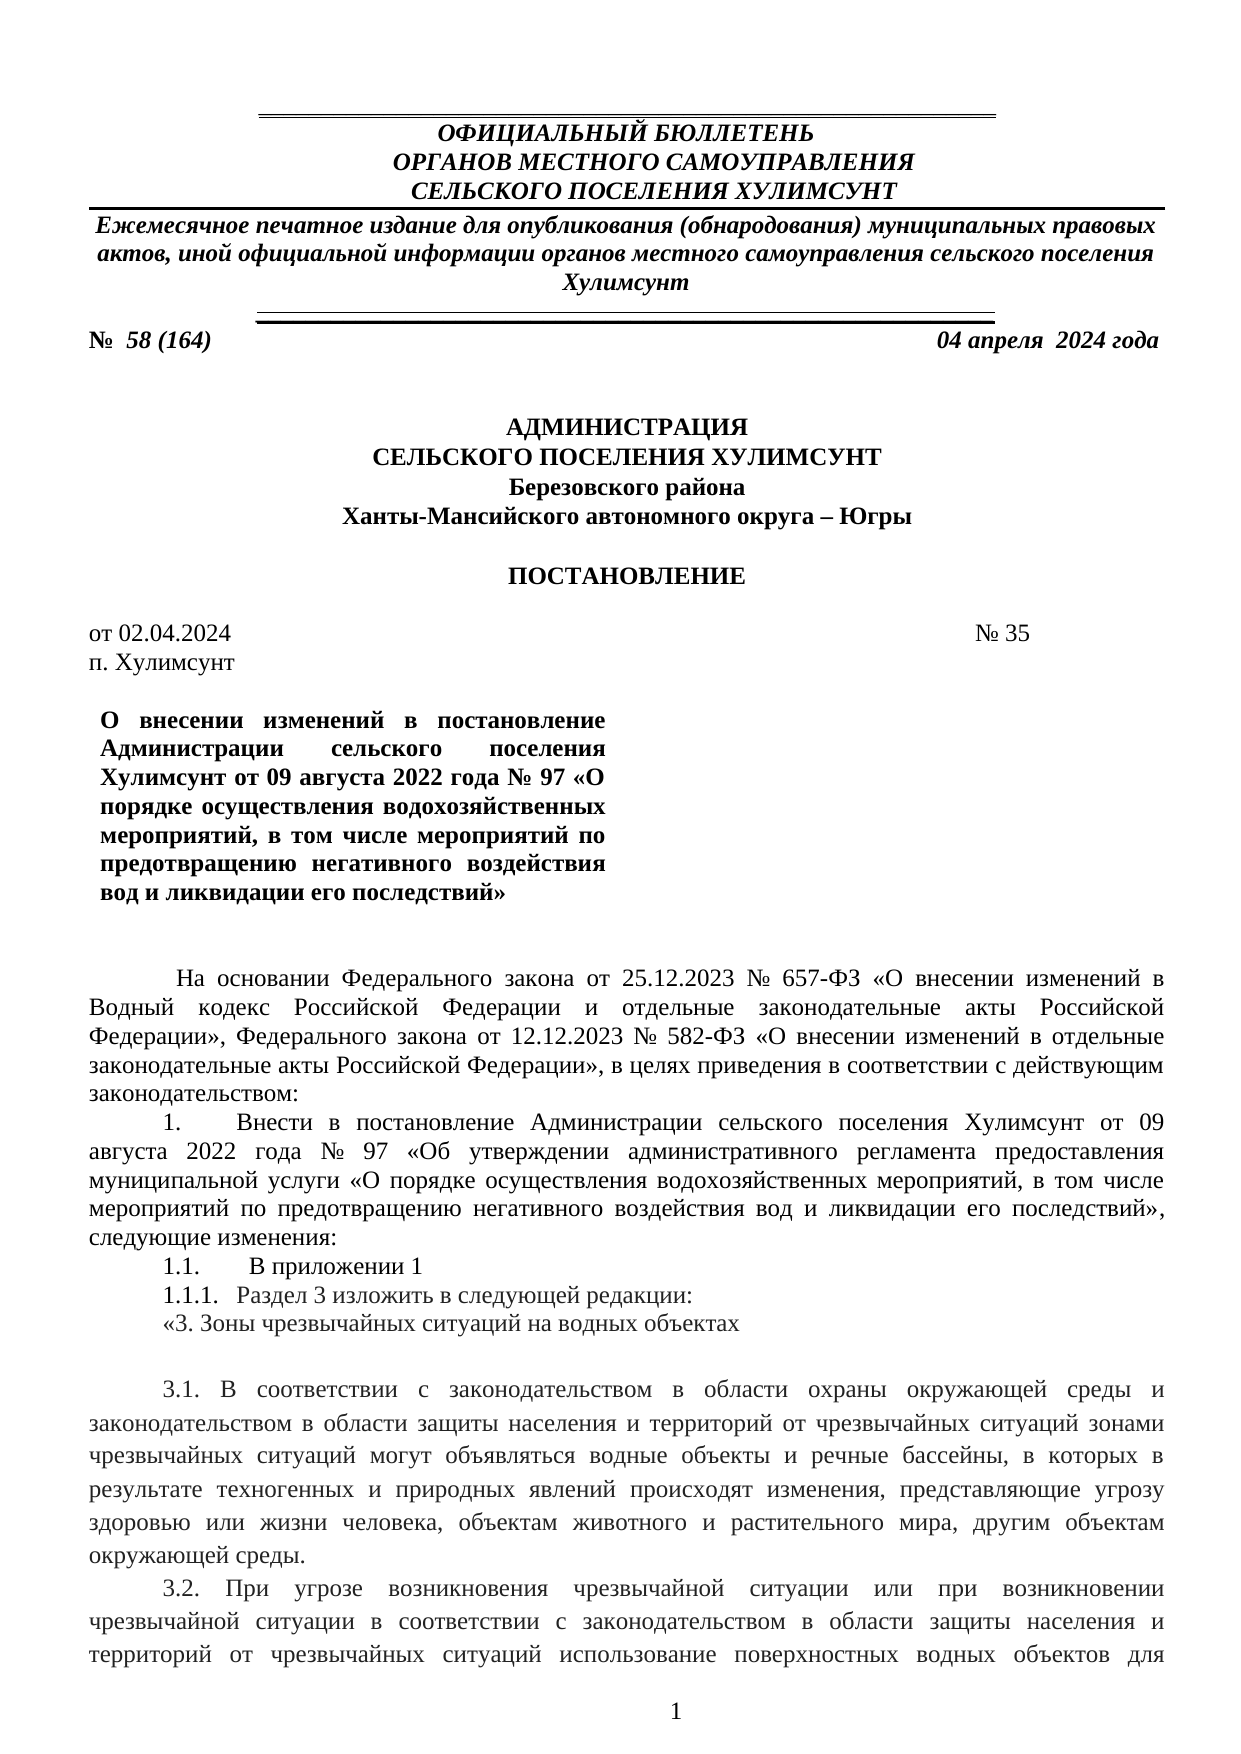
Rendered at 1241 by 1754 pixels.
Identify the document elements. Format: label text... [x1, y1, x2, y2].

list Раздел 3 изложить в следующей редакции: [89, 1280, 1165, 1308]
text На основании Федерального закона от 25.12.2023 № 657-ФЗ «О внесении изменений в Водный кодекс Российской Федерации и отдельные законодательные акты Российской Федерации», Федерального закона от 12.12.2023 № 582-ФЗ «О внесении изменений в отдельные законодательные акты Российской Федерации», в целях приведения в соответствии с действующим законодательством: [89, 963, 1165, 1107]
text Ежемесячное печатное издание для опубликования (обнародования) муниципальных правовых актов, иной официальной информации органов местного самоуправления сельского поселения Хулимсунт [89, 210, 1165, 296]
text ___________________________________________________________ [89, 89, 1165, 118]
text № 58 (164) 04 апреля 2024 года [89, 325, 1165, 353]
table_header О внесении изменений в постановление Администрации сельского поселения Хулимсунт от 09 августа 2022 года № 97 «О порядке осуществления водохозяйственных мероприятий, в том числе мероприятий по предотвращению негативного воздействия вод и ликвидации его последствий» [89, 705, 1153, 935]
text от 02.04.2024 № 35 [89, 618, 1165, 647]
text СЕЛЬСКОГО ПОСЕЛЕНИЯ ХУЛИМСУНТ [89, 176, 1165, 207]
text ПОСТАНОВЛЕНИЕ [89, 561, 1165, 590]
text ОФИЦИАЛЬНЫЙ БЮЛЛЕТЕНЬ [89, 118, 1165, 147]
list Внести в постановление Администрации сельского поселения Хулимсунт от 09 августа 2022 года № 97 «Об утверждении административного регламента предоставления муниципальной услуги «О порядке осуществления водохозяйственных мероприятий, в том числе мероприятий по предотвращению негативного воздействия вод и ликвидации его последствий», следующие изменения: [89, 1107, 1165, 1251]
list 3.1. В соответствии с законодательством в области охраны окружающей среды и законодательством в области защиты населения и территорий от чрезвычайных ситуаций зонами чрезвычайных ситуаций могут объявляться водные объекты и речные бассейны, в которых в результате техногенных и природных явлений происходят изменения, представляющие угрозу здоровью или жизни человека, объектам животного и растительного мира, другим объектам окружающей среды. [89, 1374, 1165, 1568]
text АДМИНИСТРАЦИЯ [89, 412, 1165, 441]
text ОРГАНОВ МЕСТНОГО САМОУПРАВЛЕНИЯ [89, 147, 1165, 176]
text Ханты-Мансийского автономного округа – Югры [89, 501, 1165, 530]
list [89, 1573, 1165, 1667]
text п. Хулимсунт [89, 647, 1165, 676]
text СЕЛЬСКОГО ПОСЕЛЕНИЯ ХУЛИМСУНТ [89, 442, 1165, 471]
text ___________________________________________________________ [89, 296, 1165, 325]
text Березовского района [89, 472, 1165, 500]
list В приложении 1 [162, 1251, 1165, 1280]
list «3. Зоны чрезвычайных ситуаций на водных объектах [162, 1308, 1165, 1337]
